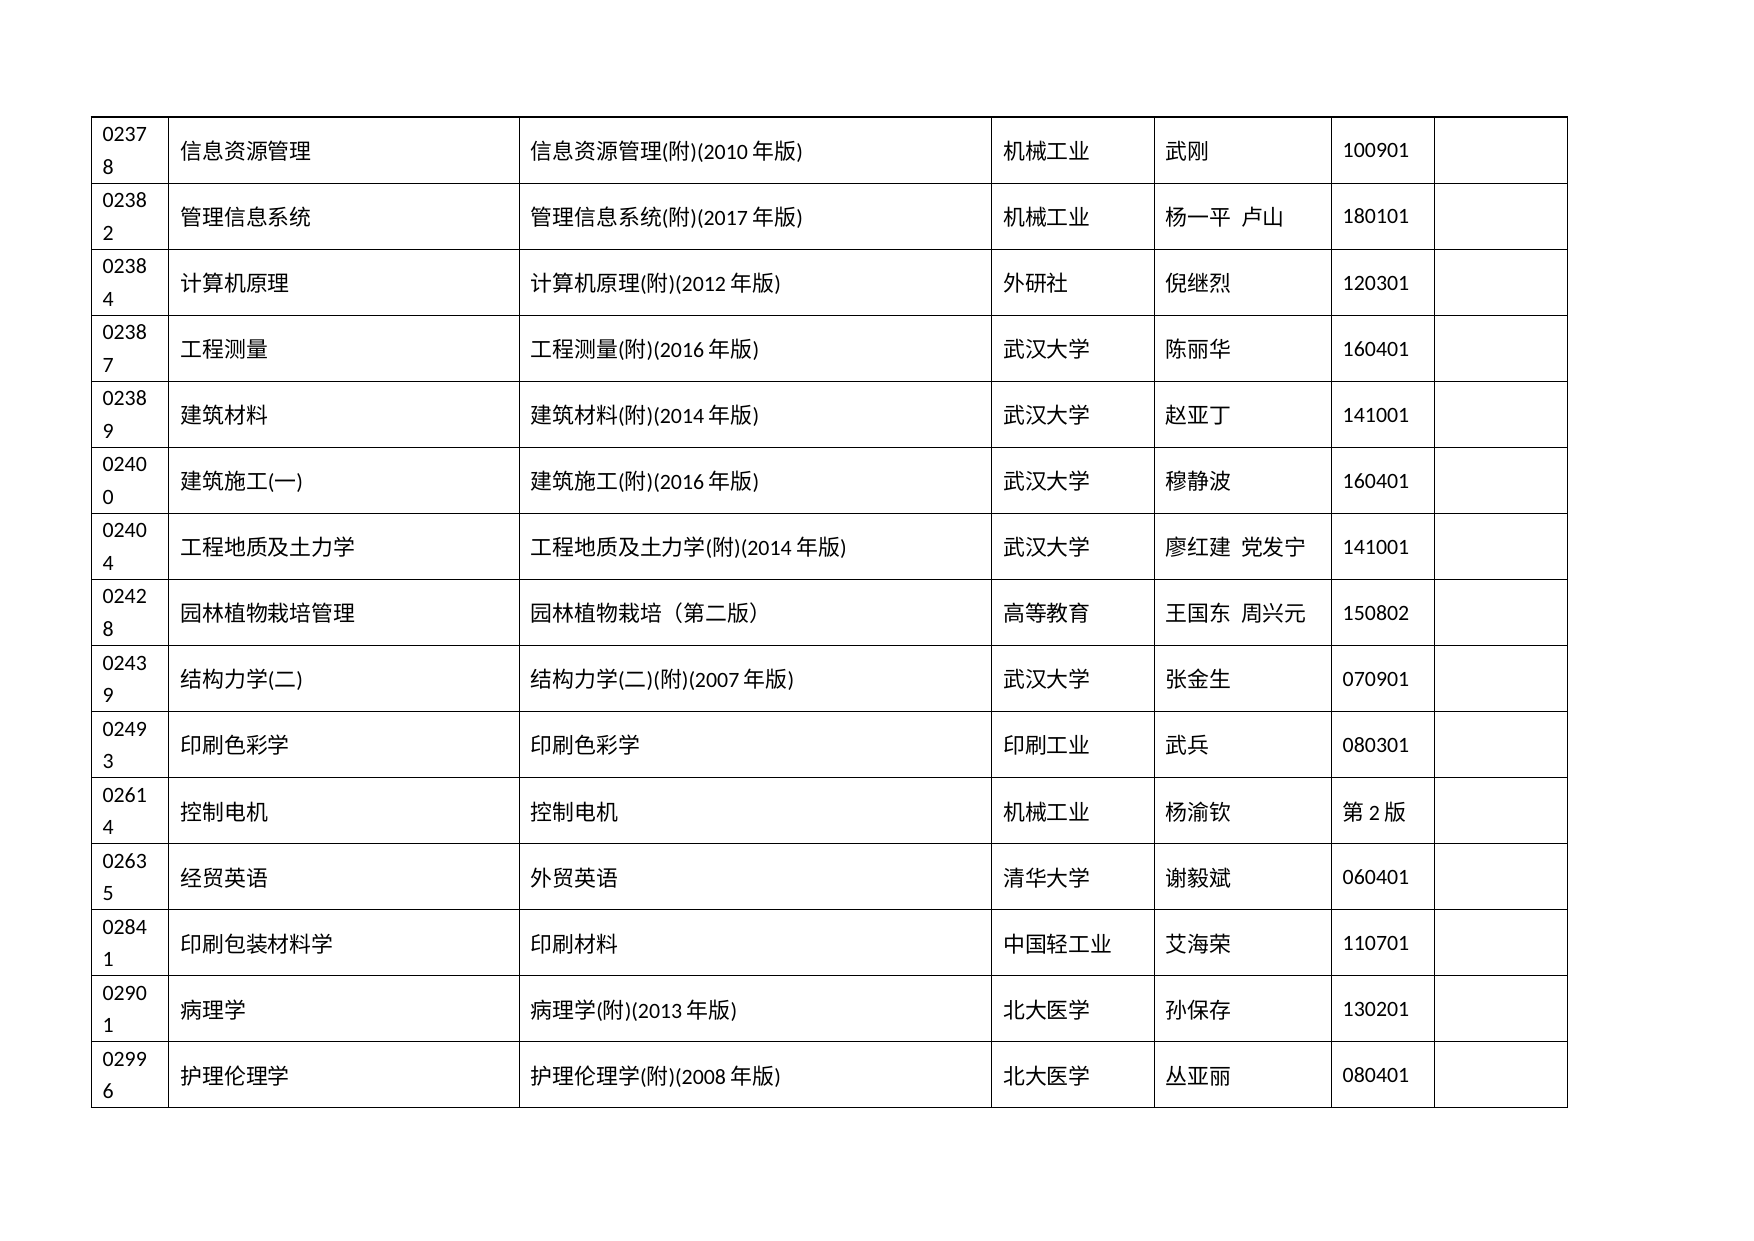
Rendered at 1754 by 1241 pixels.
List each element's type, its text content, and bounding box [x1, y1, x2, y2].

table_cell 武刚 [1155, 118, 1331, 182]
table_cell 建筑材料 [169, 382, 519, 447]
table_cell 结构力学(二)(附)(2007年版) [520, 646, 991, 711]
table_cell 控制电机 [169, 778, 519, 843]
table_cell [1435, 250, 1567, 314]
table_cell [1435, 1042, 1567, 1107]
table_cell 160401 [1332, 448, 1434, 513]
table_cell [1435, 646, 1567, 711]
table_cell [1435, 580, 1567, 645]
table_cell 病理学(附)(2013年版) [520, 976, 991, 1041]
table_cell 北大医学 [992, 1042, 1154, 1107]
table_cell 武汉大学 [992, 382, 1154, 447]
table_cell 02439 [92, 646, 168, 711]
table_cell [1435, 778, 1567, 843]
table_cell 建筑材料(附)(2014年版) [520, 382, 991, 447]
table_cell 印刷材料 [520, 910, 991, 975]
table_cell 02378 [92, 118, 168, 182]
table_cell 060401 [1332, 844, 1434, 909]
table_cell 高等教育 [992, 580, 1154, 645]
table_cell 外研社 [992, 250, 1154, 314]
table_cell 机械工业 [992, 778, 1154, 843]
table_cell 02382 [92, 184, 168, 248]
table_cell 02614 [92, 778, 168, 843]
table_cell [1435, 118, 1567, 182]
table_cell 080401 [1332, 1042, 1434, 1107]
table_cell 080301 [1332, 712, 1434, 777]
table_cell 倪继烈 [1155, 250, 1331, 314]
table_cell 02901 [92, 976, 168, 1041]
table_cell 廖红建 党发宁 [1155, 514, 1331, 579]
table_cell 信息资源管理(附)(2010年版) [520, 118, 991, 182]
table_cell [1435, 382, 1567, 447]
table_cell 北大医学 [992, 976, 1154, 1041]
table_cell 护理伦理学 [169, 1042, 519, 1107]
table_cell 印刷包装材料学 [169, 910, 519, 975]
table_cell 02384 [92, 250, 168, 314]
table_cell 病理学 [169, 976, 519, 1041]
table_cell 机械工业 [992, 184, 1154, 248]
table_cell 02404 [92, 514, 168, 579]
table_cell 武兵 [1155, 712, 1331, 777]
table_cell 孙保存 [1155, 976, 1331, 1041]
table_cell 印刷工业 [992, 712, 1154, 777]
table_cell 信息资源管理 [169, 118, 519, 182]
table_cell 计算机原理(附)(2012年版) [520, 250, 991, 314]
table_cell 工程测量 [169, 316, 519, 381]
table_cell 工程测量(附)(2016年版) [520, 316, 991, 381]
table_cell 管理信息系统(附)(2017年版) [520, 184, 991, 248]
table_cell 清华大学 [992, 844, 1154, 909]
table_cell 控制电机 [520, 778, 991, 843]
table_cell 070901 [1332, 646, 1434, 711]
table_cell 外贸英语 [520, 844, 991, 909]
table_cell 建筑施工(一) [169, 448, 519, 513]
table_cell 结构力学(二) [169, 646, 519, 711]
table_cell 130201 [1332, 976, 1434, 1041]
table_cell 王国东 周兴元 [1155, 580, 1331, 645]
table_cell 印刷色彩学 [169, 712, 519, 777]
table_cell 141001 [1332, 514, 1434, 579]
table_cell 杨渝钦 [1155, 778, 1331, 843]
table_cell 武汉大学 [992, 316, 1154, 381]
table_cell 经贸英语 [169, 844, 519, 909]
table_cell 艾海荣 [1155, 910, 1331, 975]
table_cell 武汉大学 [992, 646, 1154, 711]
table_cell 180101 [1332, 184, 1434, 248]
table_cell [1435, 184, 1567, 248]
table_cell 管理信息系统 [169, 184, 519, 248]
table_cell 武汉大学 [992, 448, 1154, 513]
table_cell 150802 [1332, 580, 1434, 645]
table_cell 陈丽华 [1155, 316, 1331, 381]
table_cell 141001 [1332, 382, 1434, 447]
table_cell 工程地质及土力学(附)(2014年版) [520, 514, 991, 579]
table_cell [1435, 316, 1567, 381]
table_cell 护理伦理学(附)(2008年版) [520, 1042, 991, 1107]
table_cell 02428 [92, 580, 168, 645]
table_cell 02389 [92, 382, 168, 447]
table_cell 第2版 [1332, 778, 1434, 843]
table_cell [1435, 844, 1567, 909]
table_cell [1435, 448, 1567, 513]
table_cell 园林植物栽培（第二版） [520, 580, 991, 645]
table_cell 120301 [1332, 250, 1434, 314]
table_cell 160401 [1332, 316, 1434, 381]
table_cell 印刷色彩学 [520, 712, 991, 777]
table_cell 机械工业 [992, 118, 1154, 182]
table_cell 02996 [92, 1042, 168, 1107]
table_cell 中国轻工业 [992, 910, 1154, 975]
table_cell 丛亚丽 [1155, 1042, 1331, 1107]
table_cell [1435, 712, 1567, 777]
table_cell 100901 [1332, 118, 1434, 182]
table_cell 穆静波 [1155, 448, 1331, 513]
table_cell [1435, 910, 1567, 975]
table_cell [1435, 514, 1567, 579]
table_cell 张金生 [1155, 646, 1331, 711]
table_cell 杨一平 卢山 [1155, 184, 1331, 248]
table_cell 武汉大学 [992, 514, 1154, 579]
table_cell 02493 [92, 712, 168, 777]
table_cell 02400 [92, 448, 168, 513]
table_cell 谢毅斌 [1155, 844, 1331, 909]
table_cell 计算机原理 [169, 250, 519, 314]
table_cell 建筑施工(附)(2016年版) [520, 448, 991, 513]
table_cell 园林植物栽培管理 [169, 580, 519, 645]
table_cell 赵亚丁 [1155, 382, 1331, 447]
table_cell [1435, 976, 1567, 1041]
table_cell 工程地质及土力学 [169, 514, 519, 579]
table_cell 02841 [92, 910, 168, 975]
table_cell 110701 [1332, 910, 1434, 975]
table_cell 02387 [92, 316, 168, 381]
table_cell 02635 [92, 844, 168, 909]
